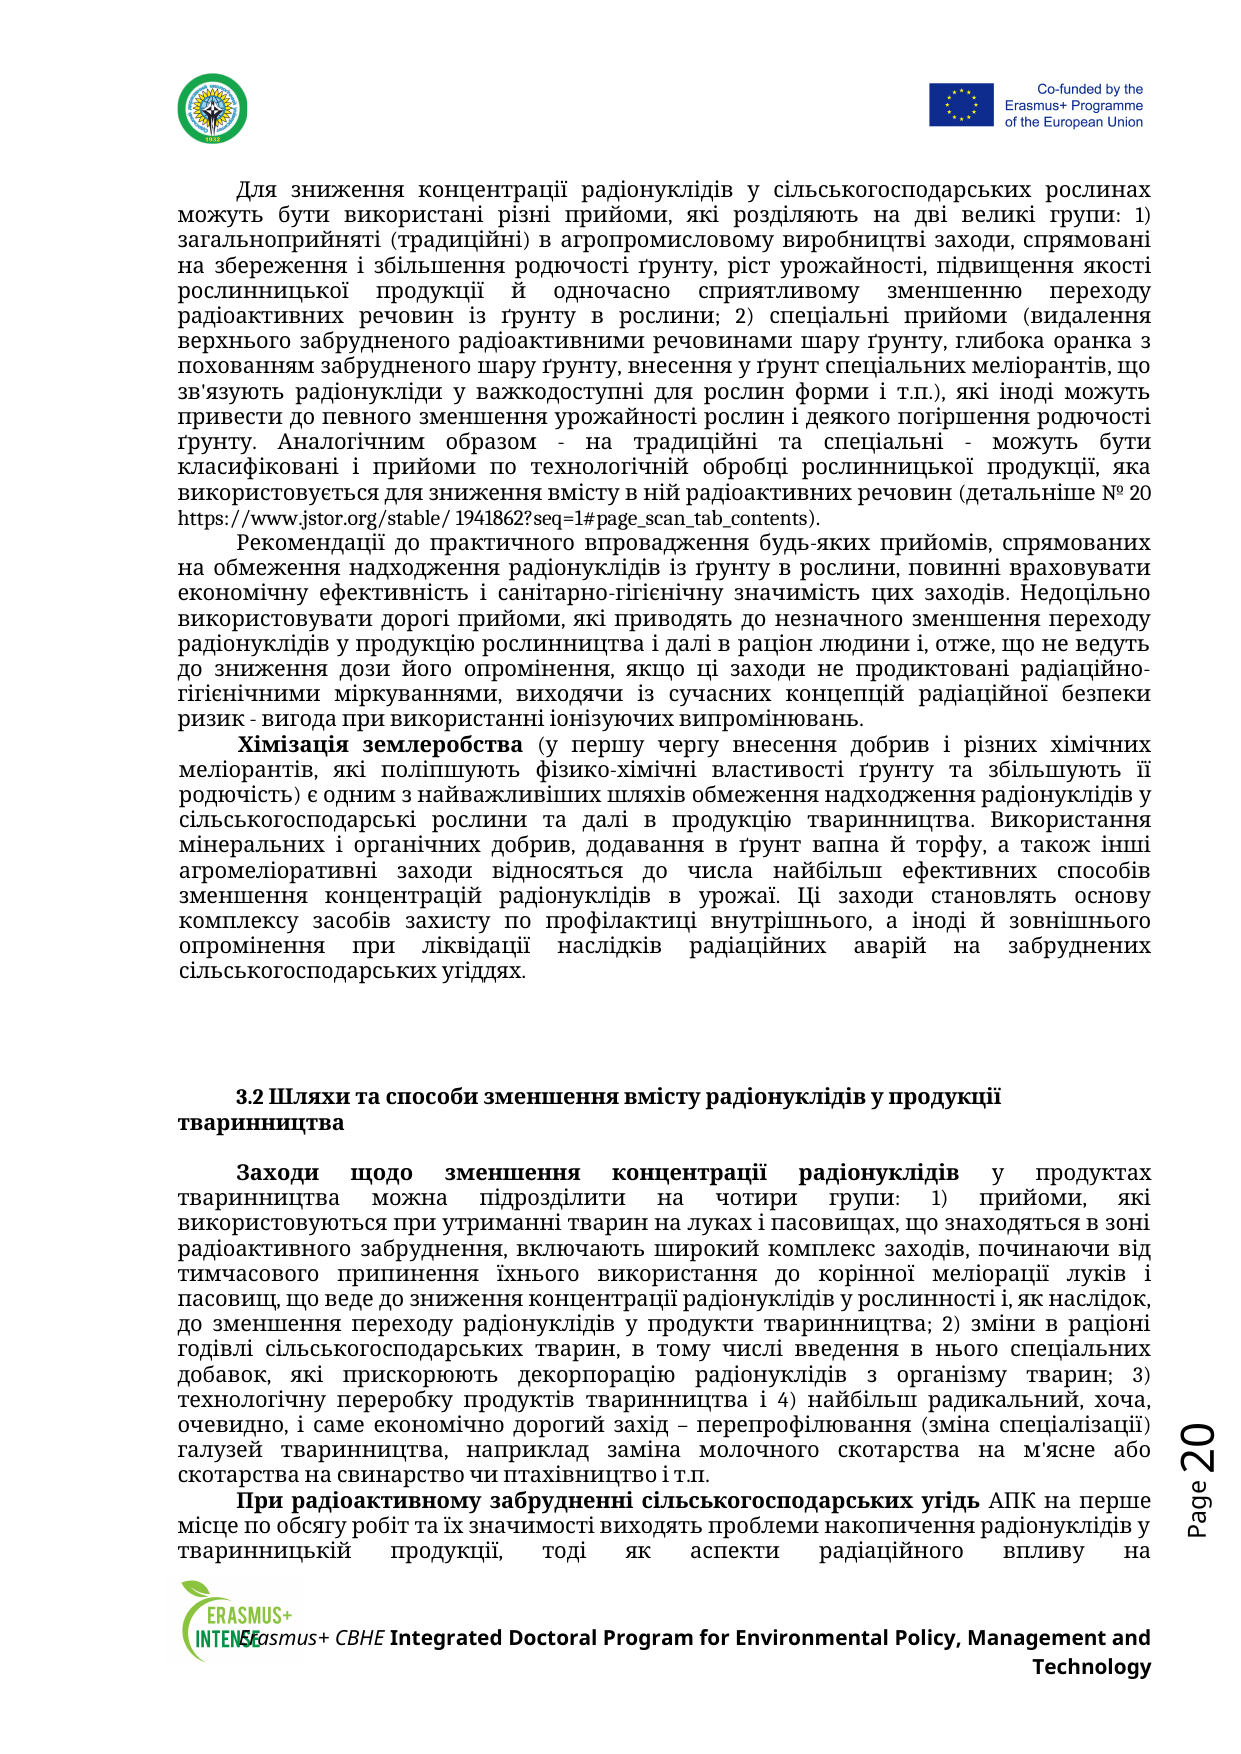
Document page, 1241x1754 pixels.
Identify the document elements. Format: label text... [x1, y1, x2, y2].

text Заходи щодо зменшення концентрації радіонуклідів у продуктах тваринництва можна підрозділити на чотири групи: 1) прийоми, які використовуються при утриманні тварин на луках і пасовищах, що знаходяться в зоні радіоактивного забруднення, включають широкий комплекс заходів, починаючи від тимчасового припинення їхнього використання до корінної меліорації луків і пасовищ, що веде до зниження концентрації радіонуклідів у рослинності і, як наслідок, до зменшення переходу радіонуклідів у продукти тваринництва; 2) зміни в раціоні годівлі сільськогосподарських тварин, в тому числі введення в нього спеціальних добавок, які прискорюють декорпорацію радіонуклідів з організму тварин; 3) технологічну переробку продуктів тваринництва і 4) найбільш радикальний, хоча, очевидно, і саме економічно дорогий захід – перепрофілювання (зміна спеціалізації) галузей тваринництва, наприклад заміна молочного скотарства на м'ясне або скотарства на свинарство чи птахівництво і т.п. [177, 1161, 1152, 1488]
subtitle Для зниження концентрації радіонуклідів у сільськогосподарських рослинах можуть бути використані різні прийоми, які розділяють на дві великі групи: 1) загальноприйняті (традиційні) в агропромисловому виробництві заходи, спрямовані на збереження і збільшення родючості ґрунту, ріст урожайності, підвищення якості рослинницької продукції й одночасно сприятливому зменшенню переходу радіоактивних речовин із ґрунту в рослини; 2) спеціальні прийоми (видалення верхнього забрудненого радіоактивними речовинами шару ґрунту, глибока оранка з похованням забрудненого шару ґрунту, внесення у ґрунт спеціальних меліорантів, що зв'язують радіонукліди у важкодоступні для рослин форми і т.п.), які іноді можуть привести до певного зменшення урожайності рослин і деякого погіршення родючості ґрунту. Аналогічним образом - на традиційні та спеціальні - можуть бути класифіковані і прийоми по технологічній обробці рослинницької продукції, яка використовується для зниження вмісту в ній радіоактивних речовин (детальніше № 20 https://www.jstor.org/stable/ 1941862?seq=1#page_scan_tab_contents). [177, 178, 1152, 531]
picture [916, 71, 1153, 139]
text Хімізація землеробства (у першу чергу внесення добрив і різних хімічних меліорантів, які поліпшують фізико-хімічні властивості ґрунту та збільшують її родючість) є одним з найважливіших шляхів обмеження надходження радіонуклідів у сільськогосподарські рослини та далі в продукцію тваринництва. Використання мінеральних і органічних добрив, додавання в ґрунт вапна й торфу, а також інші агромеліоративні заходи відносяться до числа найбільш ефективних способів зменшення концентрацій радіонуклідів в урожаї. Ці заходи становлять основу комплексу засобів захисту по профілактиці внутрішнього, а іноді й зовнішнього опромінення при ліквідації наслідків радіаційних аварій на забруднених сільськогосподарських угіддях. [179, 732, 1152, 984]
subtitle Рекомендації до практичного впровадження будь-яких прийомів, спрямованих на обмеження надходження радіонуклідів із ґрунту в рослини, повинні враховувати економічну ефективність і санітарно-гігієнічну значимість цих заходів. Недоцільно використовувати дорогі прийоми, які приводять до незначного зменшення переходу радіонуклідів у продукцію рослинництва і далі в раціон людини і, отже, що не ведуть до зниження дози його опромінення, якщо ці заходи не продиктовані радіаційно-гігієнічними міркуваннями, виходячи із сучасних концепцій радіаційної безпеки ризик - вигода при використанні іонізуючих випромінювань. [177, 531, 1152, 732]
text 3.2 Шляхи та способи зменшення вмісту радіонуклідів у продукції тваринництва [177, 1085, 1152, 1135]
picture [163, 1577, 304, 1665]
picture [177, 73, 248, 144]
